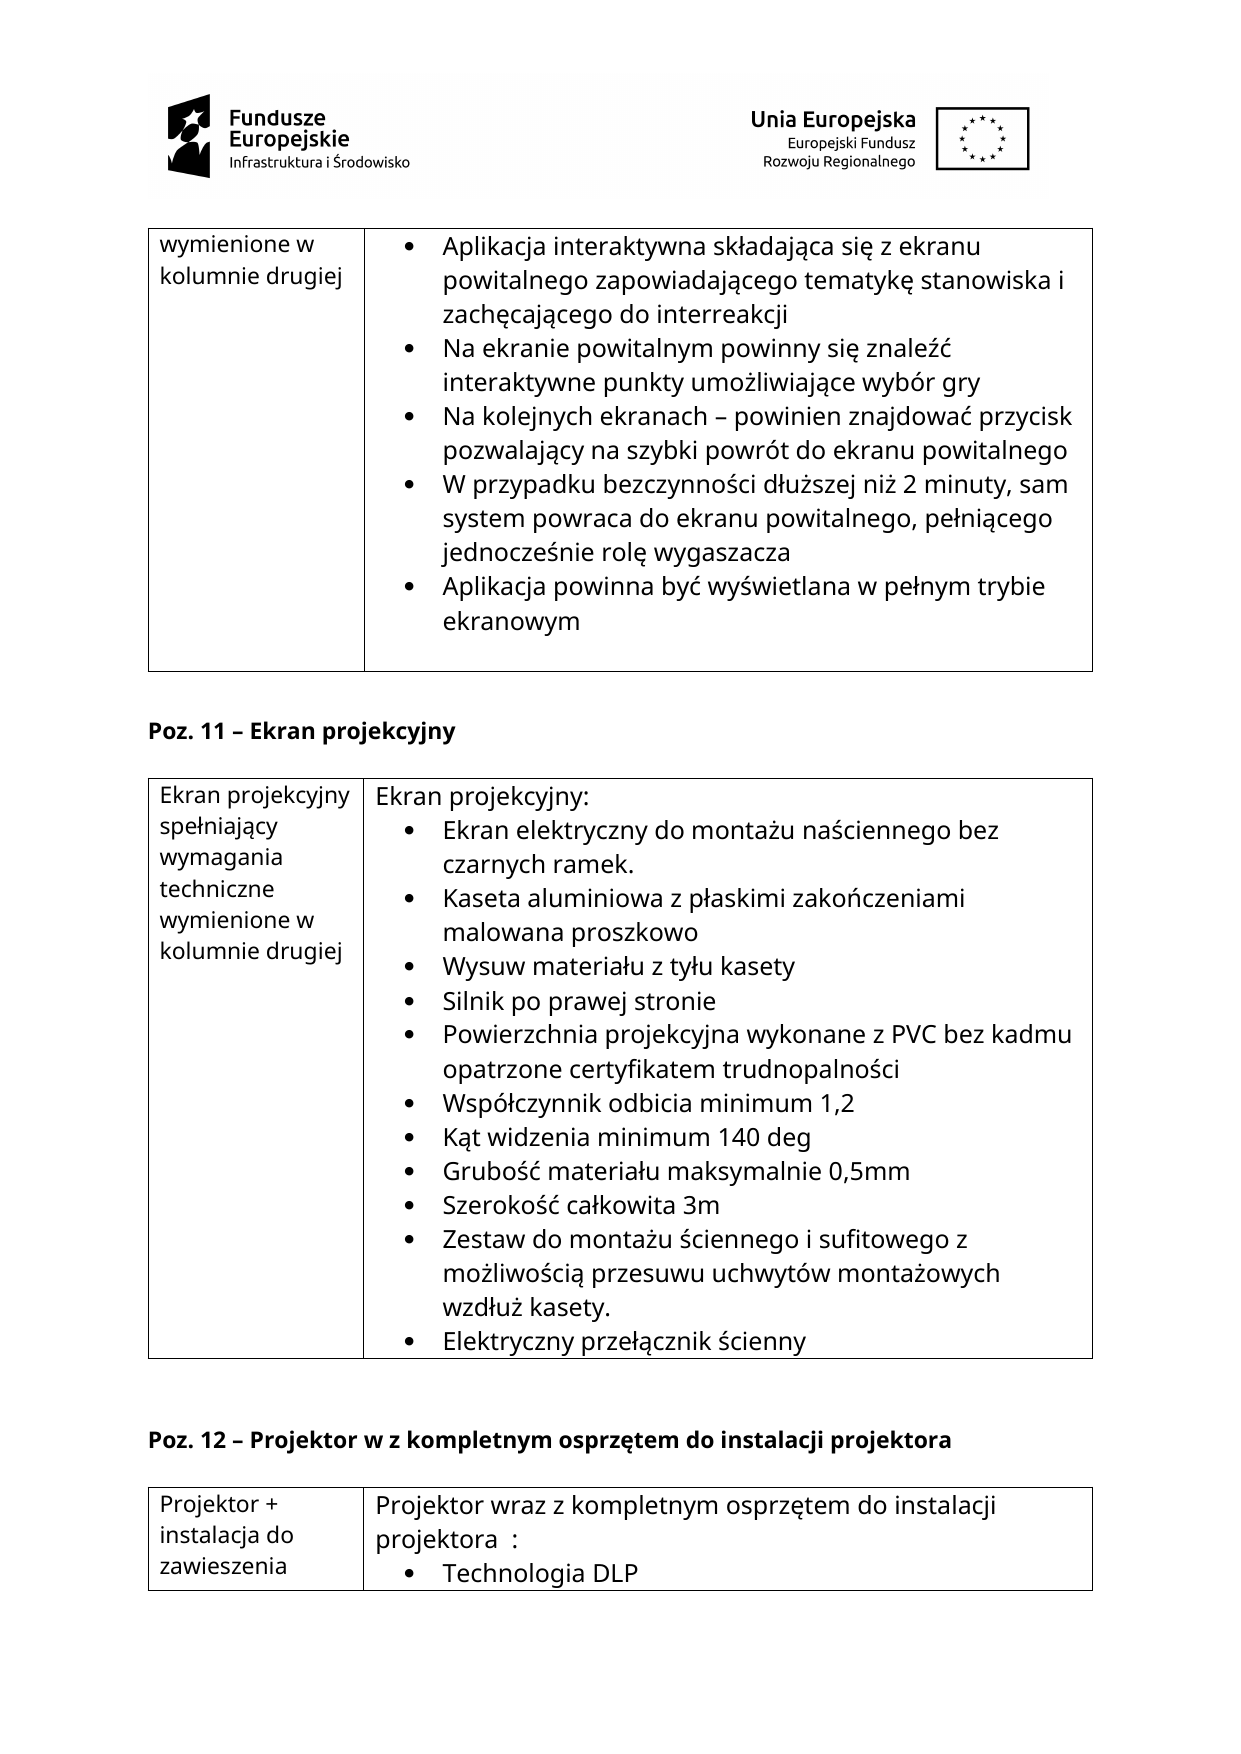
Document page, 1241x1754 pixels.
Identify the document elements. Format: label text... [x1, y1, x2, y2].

table_header Projektor + instalacja do zawieszenia ściennego spełniająca wymagania techniczne wymienione w kolumnie drugiej [149, 1488, 363, 1590]
picture [147, 73, 1050, 199]
text Poz. 11 – Ekran projekcyjny [148, 715, 1093, 746]
table_header Animacja interaktywna do podłogi interaktywnej spełniający wymagania techniczne wymienione w kolumnie drugiej [149, 229, 364, 671]
table_header Ekran projekcyjny: Ekran elektryczny do montażu naściennego bez czarnych ramek. Kaseta aluminiowa z płaskimi zakończeniami malowana proszkowo Wysuw materiału z tyłu kasety Silnik po prawej stronie Powierzchnia projekcyjna wykonane z PVC bez kadmu opatrzone certyfikatem trudnopalności Współczynnik odbicia minimum 1,2 Kąt widzenia minimum 140 deg Grubość materiału maksymalnie 0,5mm Szerokość całkowita 3m Zestaw do montażu ściennego i sufitowego z możliwością przesuwu uchwytów montażowych wzdłuż kasety. Elektryczny przełącznik ścienny [364, 779, 1092, 1358]
table_header Ekran projekcyjny spełniający wymagania techniczne wymienione w kolumnie drugiej [149, 779, 363, 1358]
text Poz. 12 – Projektor w z kompletnym osprzętem do instalacji projektora [148, 1424, 1093, 1455]
